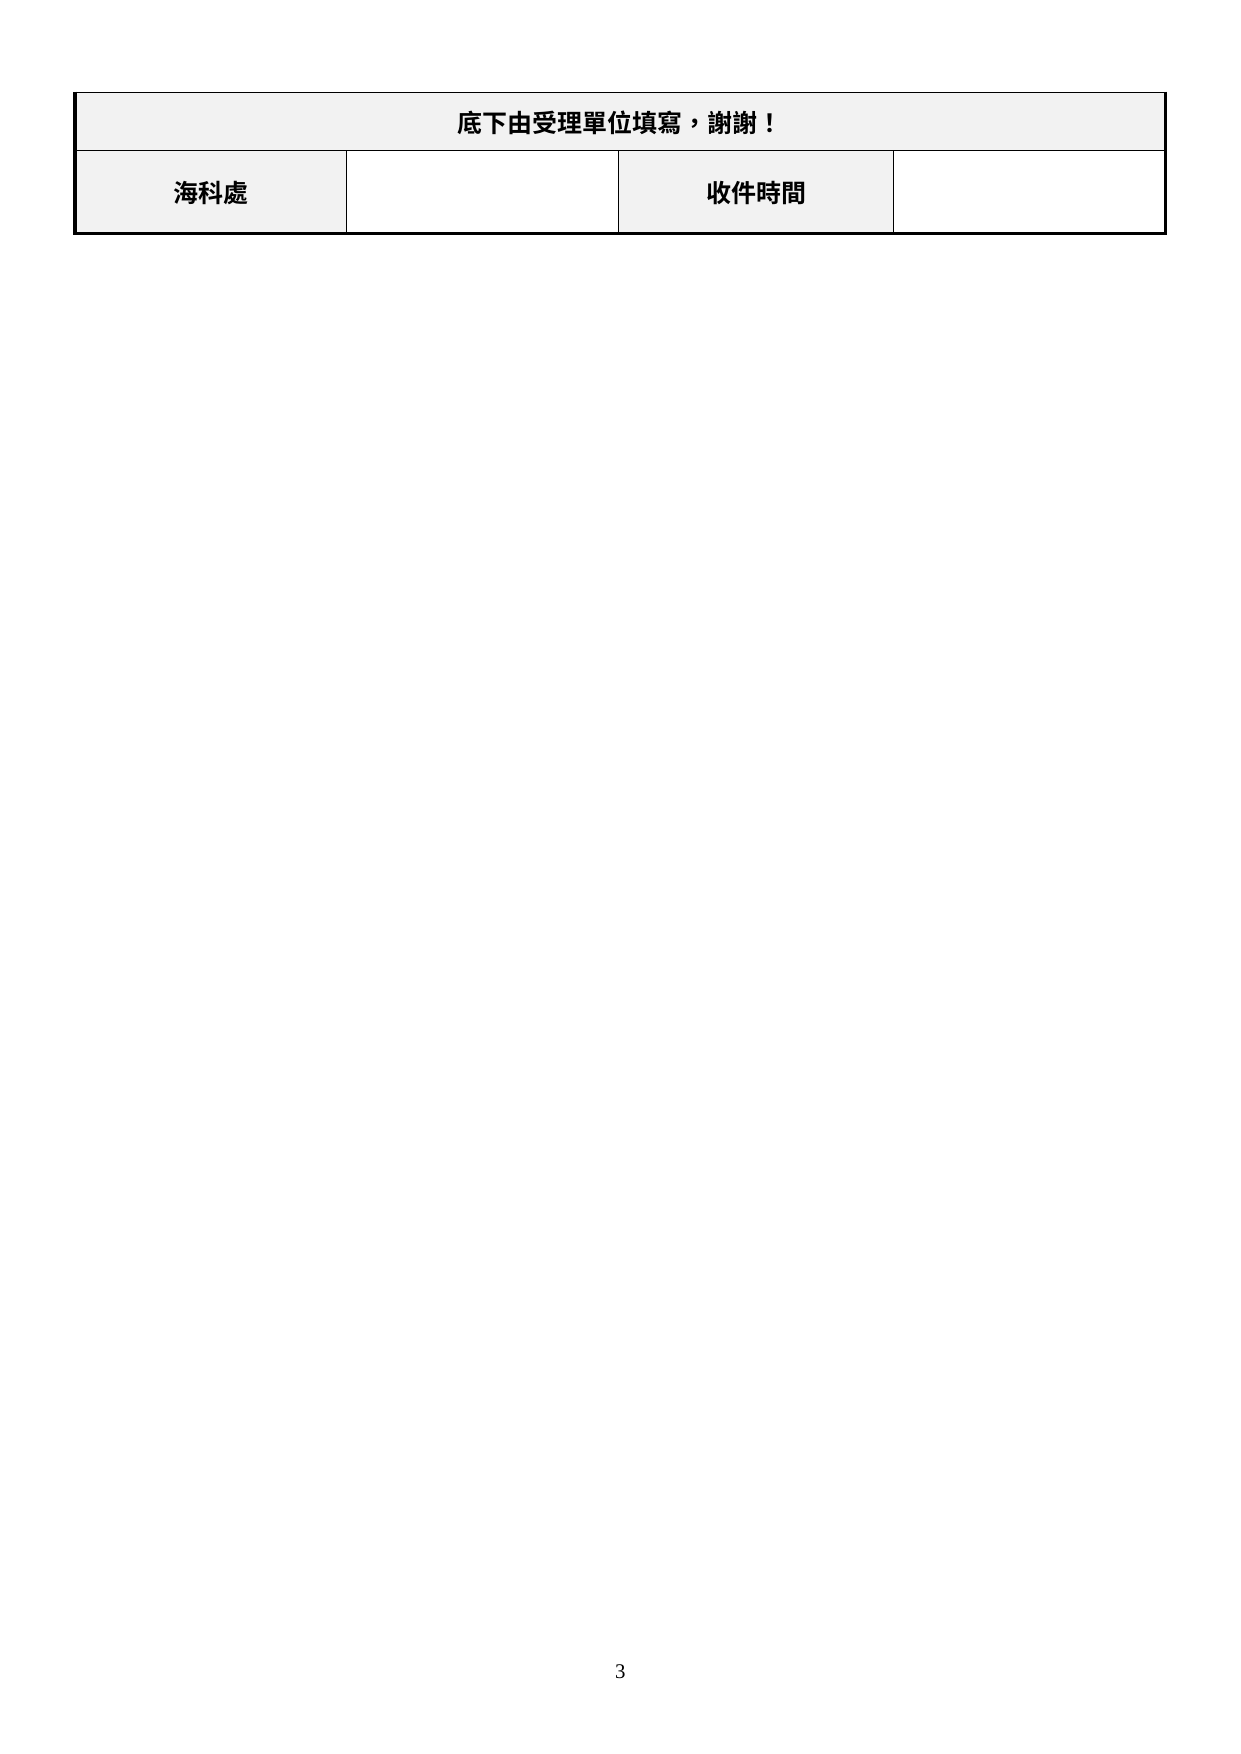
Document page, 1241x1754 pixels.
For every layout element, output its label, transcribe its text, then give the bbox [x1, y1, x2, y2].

table_cell 海科處 [77, 151, 346, 232]
table_cell [347, 151, 618, 232]
table_cell 底下由受理單位填寫，謝謝！ [77, 93, 1164, 150]
table_cell 收件時間 [619, 151, 893, 232]
table_cell [894, 151, 1164, 232]
